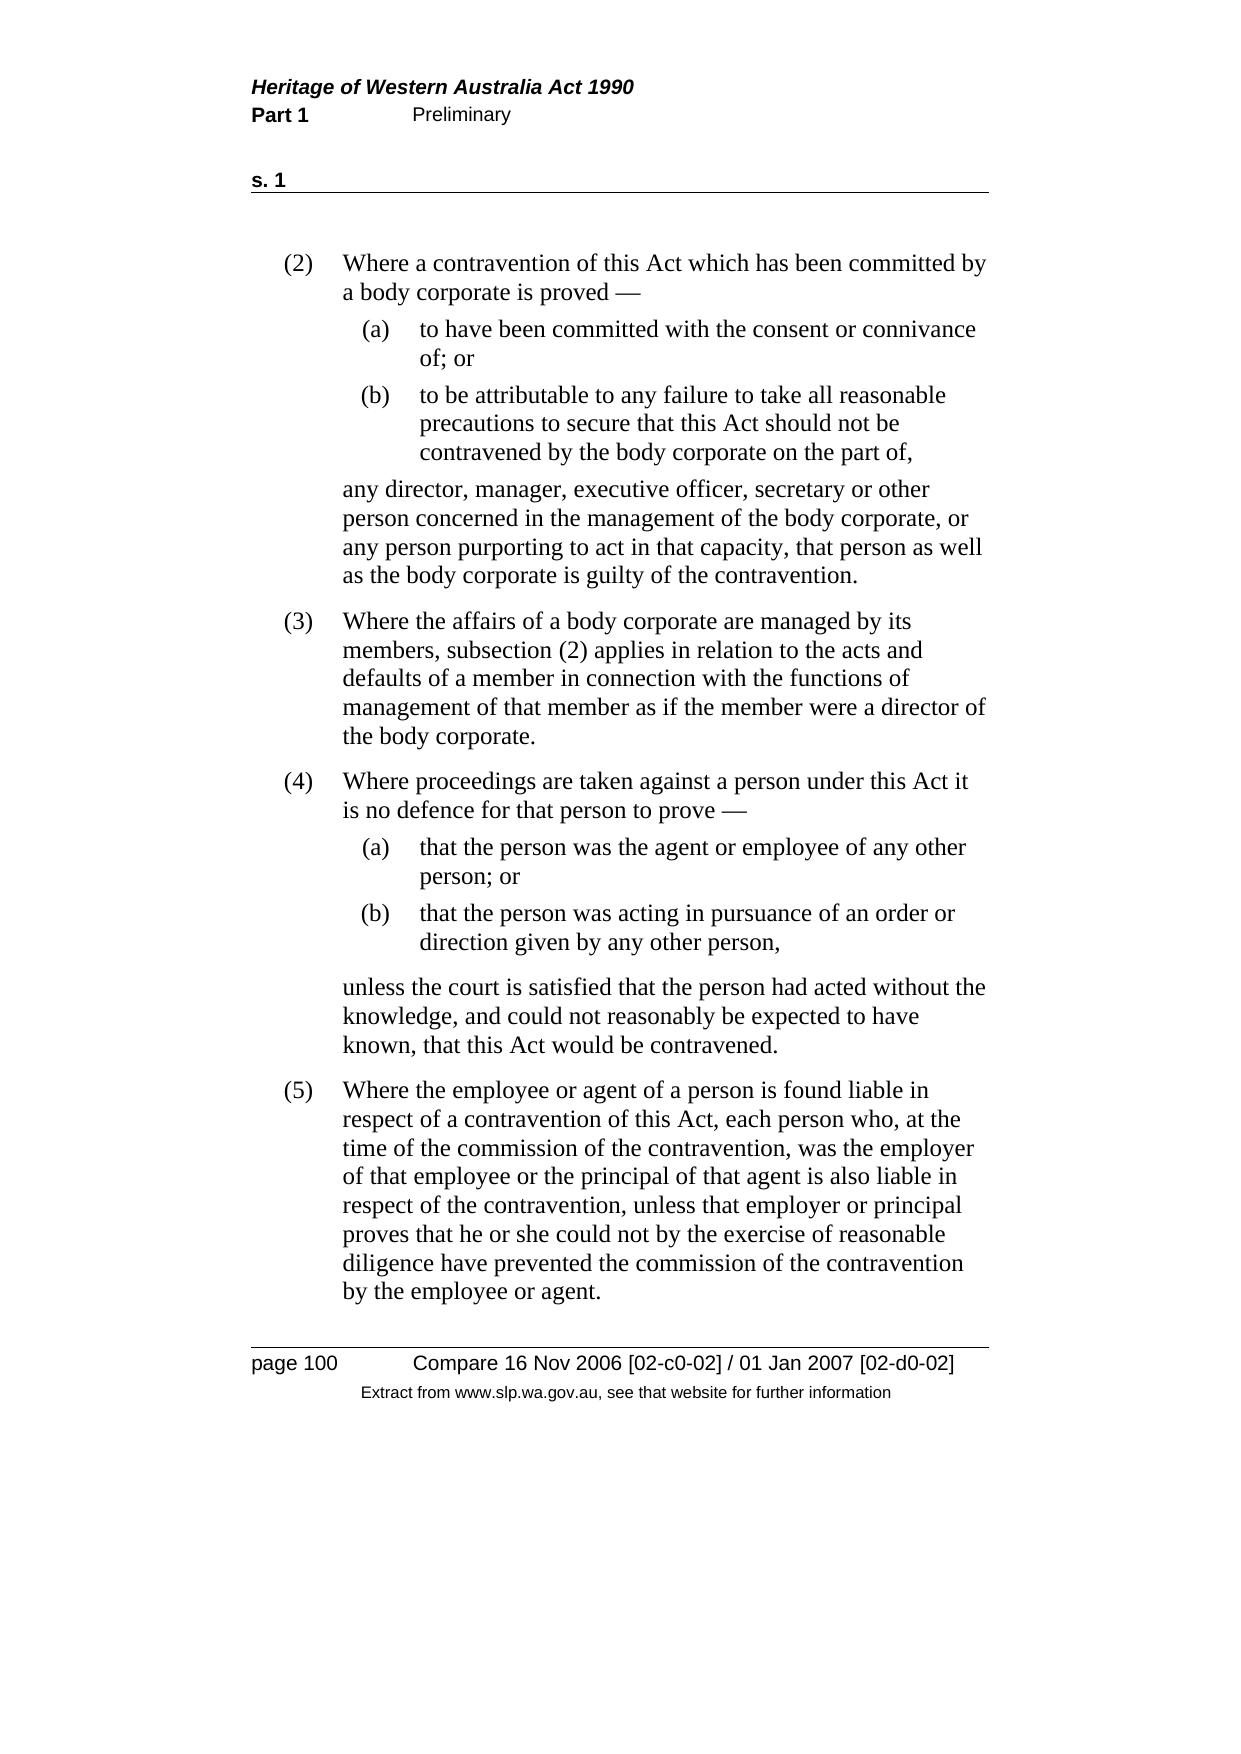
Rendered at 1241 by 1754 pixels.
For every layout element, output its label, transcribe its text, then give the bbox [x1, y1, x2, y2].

text (b) to be attributable to any failure to take all reasonable precautions to secure that this Act should not be contravened by the body corporate on the part of, [251, 380, 989, 466]
text (2) Where a contravention of this Act which has been committed by a body corporate is proved — [251, 248, 989, 306]
text (a) that the person was the agent or employee of any other person; or [251, 832, 989, 890]
text (a) to have been committed with the consent or connivance of; or [251, 314, 989, 371]
text (5) Where the employee or agent of a person is found liable in respect of a contravention of this Act, each person who, at the time of the commission of the contravention, was the employer of that employee or the principal of that agent is also liable in respect of the contravention, unless that employer or principal proves that he or she could not by the exercise of reasonable diligence have prevented the commission of the contravention by the employee or agent. [251, 1075, 989, 1305]
text (4) Where proceedings are taken against a person under this Act it is no defence for that person to prove — [251, 766, 989, 824]
text (b) that the person was acting in pursuance of an order or direction given by any other person, [251, 898, 989, 956]
text any director, manager, executive officer, secretary or other person concerned in the management of the body corporate, or any person purporting to act in that capacity, that person as well as the body corporate is guilty of the contravention. [251, 474, 989, 589]
text unless the court is satisfied that the person had acted without the knowledge, and could not reasonably be expected to have known, that this Act would be contravened. [251, 972, 989, 1058]
text (3) Where the affairs of a body corporate are managed by its members, subsection (2) applies in relation to the acts and defaults of a member in connection with the functions of management of that member as if the member were a director of the body corporate. [251, 606, 989, 750]
